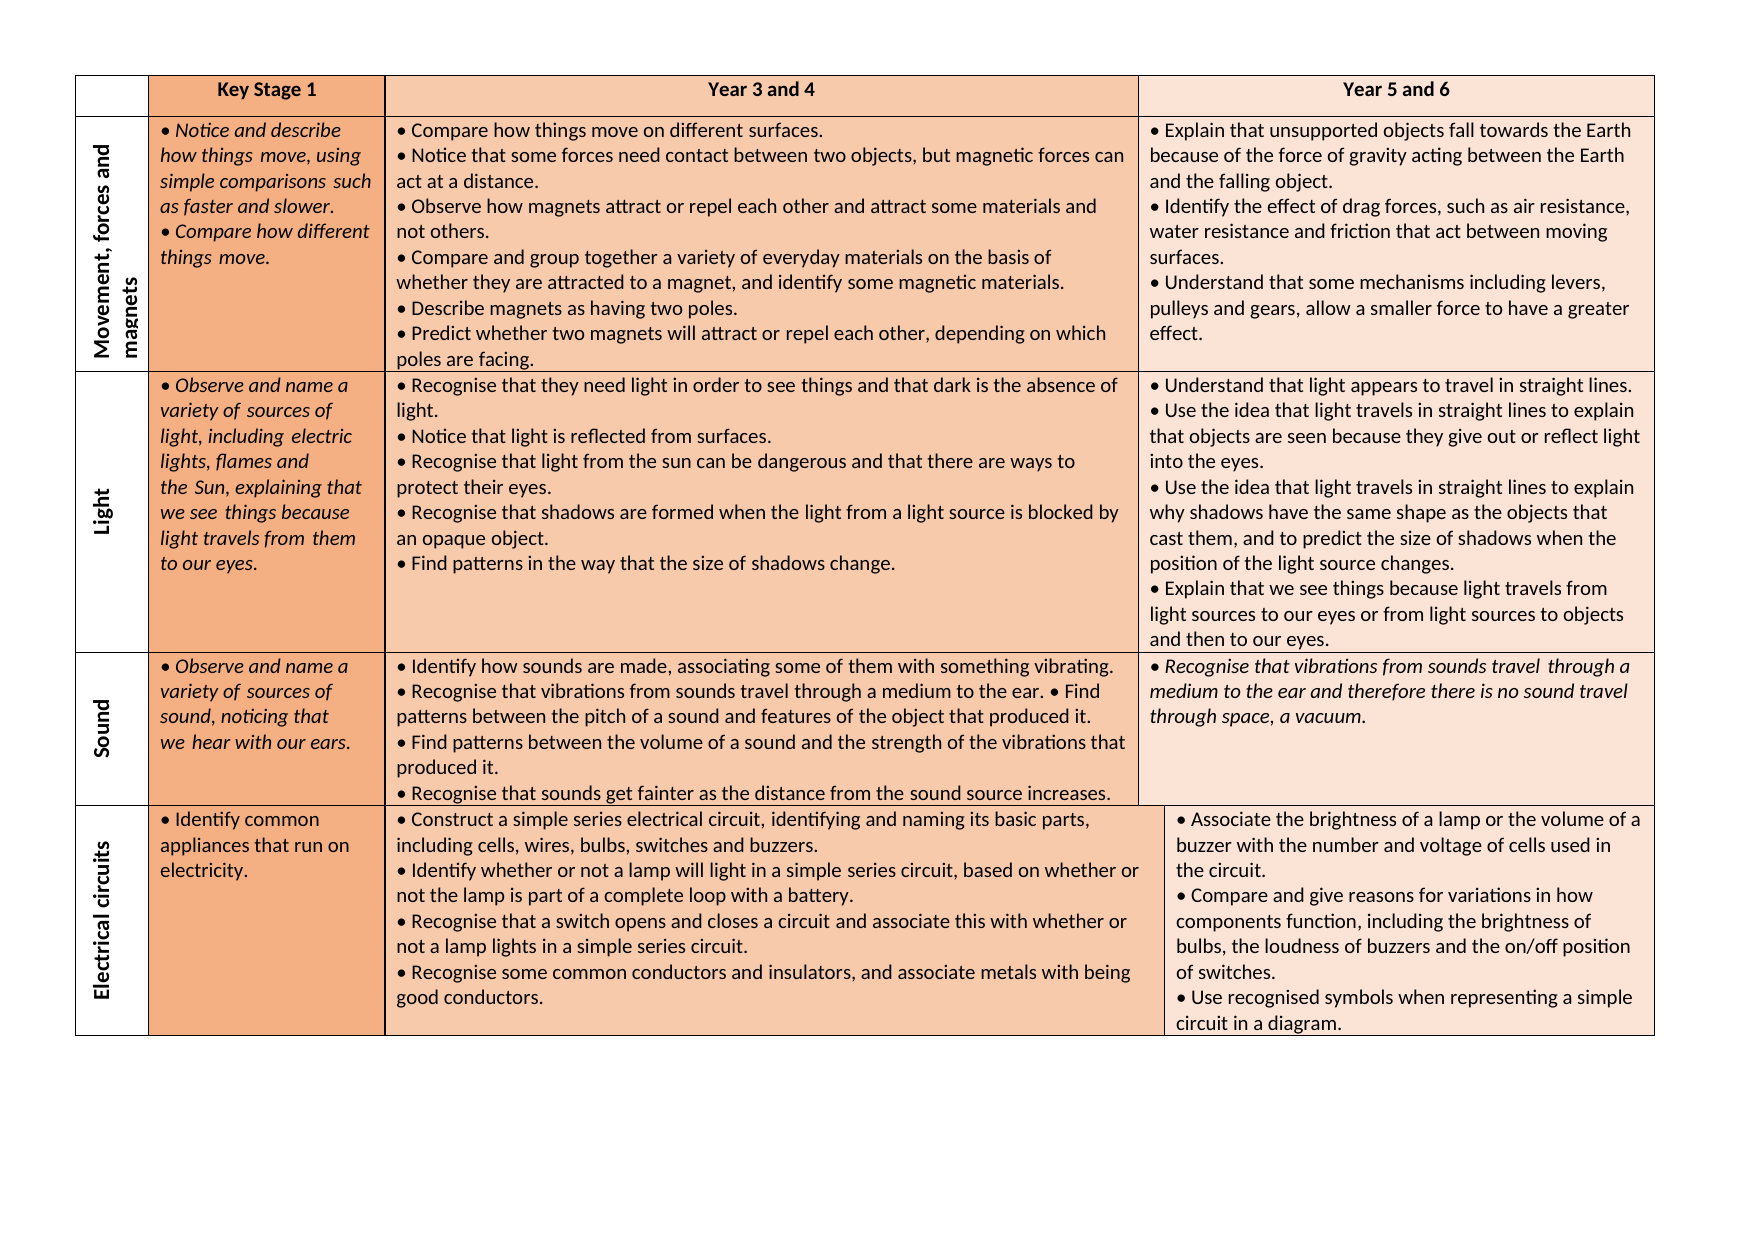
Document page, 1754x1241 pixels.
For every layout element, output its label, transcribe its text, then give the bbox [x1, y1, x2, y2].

table_cell Movement, forces and magnets [76, 117, 148, 371]
table_cell • Understand that light appears to travel in straight lines. • Use the idea that light travels in straight lines to explain that objects are seen because they give out or reflect light into the eyes. • Use the idea that light travels in straight lines to explain why shadows have the same shape as the objects that cast them, and to predict the size of shadows when the position of the light source changes. • Explain that we see things because light travels from light sources to our eyes or from light sources to objects and then to our eyes. [1139, 372, 1654, 652]
table_cell • Explain that unsupported objects fall towards the Earth because of the force of gravity acting between the Earth and the falling object. • Identify the effect of drag forces, such as air resistance, water resistance and friction that act between moving surfaces. • Understand that some mechanisms including levers, pulleys and gears, allow a smaller force to have a greater effect. [1139, 117, 1654, 371]
table_cell • Observe and name a variety of sources of light, including electric lights, flames and the Sun, explaining that we see things because light travels from them to our eyes. [149, 372, 384, 652]
table_cell • Observe and name a variety of sources of sound, noticing that we hear with our ears. [149, 653, 384, 805]
table_cell • Construct a simple series electrical circuit, identifying and naming its basic parts, including cells, wires, bulbs, switches and buzzers. • Identify whether or not a lamp will light in a simple series circuit, based on whether or not the lamp is part of a complete loop with a battery. • Recognise that a switch opens and closes a circuit and associate this with whether or not a lamp lights in a simple series circuit. • Recognise some common conductors and insulators, and associate metals with being good conductors. [386, 806, 1164, 1035]
table_cell Light [76, 372, 148, 652]
table_cell Electrical circuits [76, 806, 148, 1035]
table_cell • Identify how sounds are made, associating some of them with something vibrating. • Recognise that vibrations from sounds travel through a medium to the ear. • Find patterns between the pitch of a sound and features of the object that produced it. • Find patterns between the volume of a sound and the strength of the vibrations that produced it. • Recognise that sounds get fainter as the distance from the sound source increases. [386, 653, 1138, 805]
table_cell • Compare how things move on different surfaces. • Notice that some forces need contact between two objects, but magnetic forces can act at a distance. • Observe how magnets attract or repel each other and attract some materials and not others. • Compare and group together a variety of everyday materials on the basis of whether they are attracted to a magnet, and identify some magnetic materials. • Describe magnets as having two poles. • Predict whether two magnets will attract or repel each other, depending on which poles are facing. [386, 117, 1138, 371]
table_cell • Recognise that they need light in order to see things and that dark is the absence of light. • Notice that light is reflected from surfaces. • Recognise that light from the sun can be dangerous and that there are ways to protect their eyes. • Recognise that shadows are formed when the light from a light source is blocked by an opaque object. • Find patterns in the way that the size of shadows change. [386, 372, 1138, 652]
table_header Key Stage 1 [149, 76, 384, 116]
table_cell • Identify common appliances that run on electricity. [149, 806, 384, 1035]
table_cell • Recognise that vibrations from sounds travel through a medium to the ear and therefore there is no sound travel through space, a vacuum. [1139, 653, 1654, 805]
table_cell • Notice and describe how things move, using simple comparisons such as faster and slower. • Compare how different things move. [149, 117, 384, 371]
table_header Year 3 and 4 [386, 76, 1138, 116]
table_header [76, 76, 148, 116]
table_header Year 5 and 6 [1139, 76, 1654, 116]
table_cell • Associate the brightness of a lamp or the volume of a buzzer with the number and voltage of cells used in the circuit. • Compare and give reasons for variations in how components function, including the brightness of bulbs, the loudness of buzzers and the on/off position of switches. • Use recognised symbols when representing a simple circuit in a diagram. [1165, 806, 1654, 1035]
table_cell Sound [76, 653, 148, 805]
